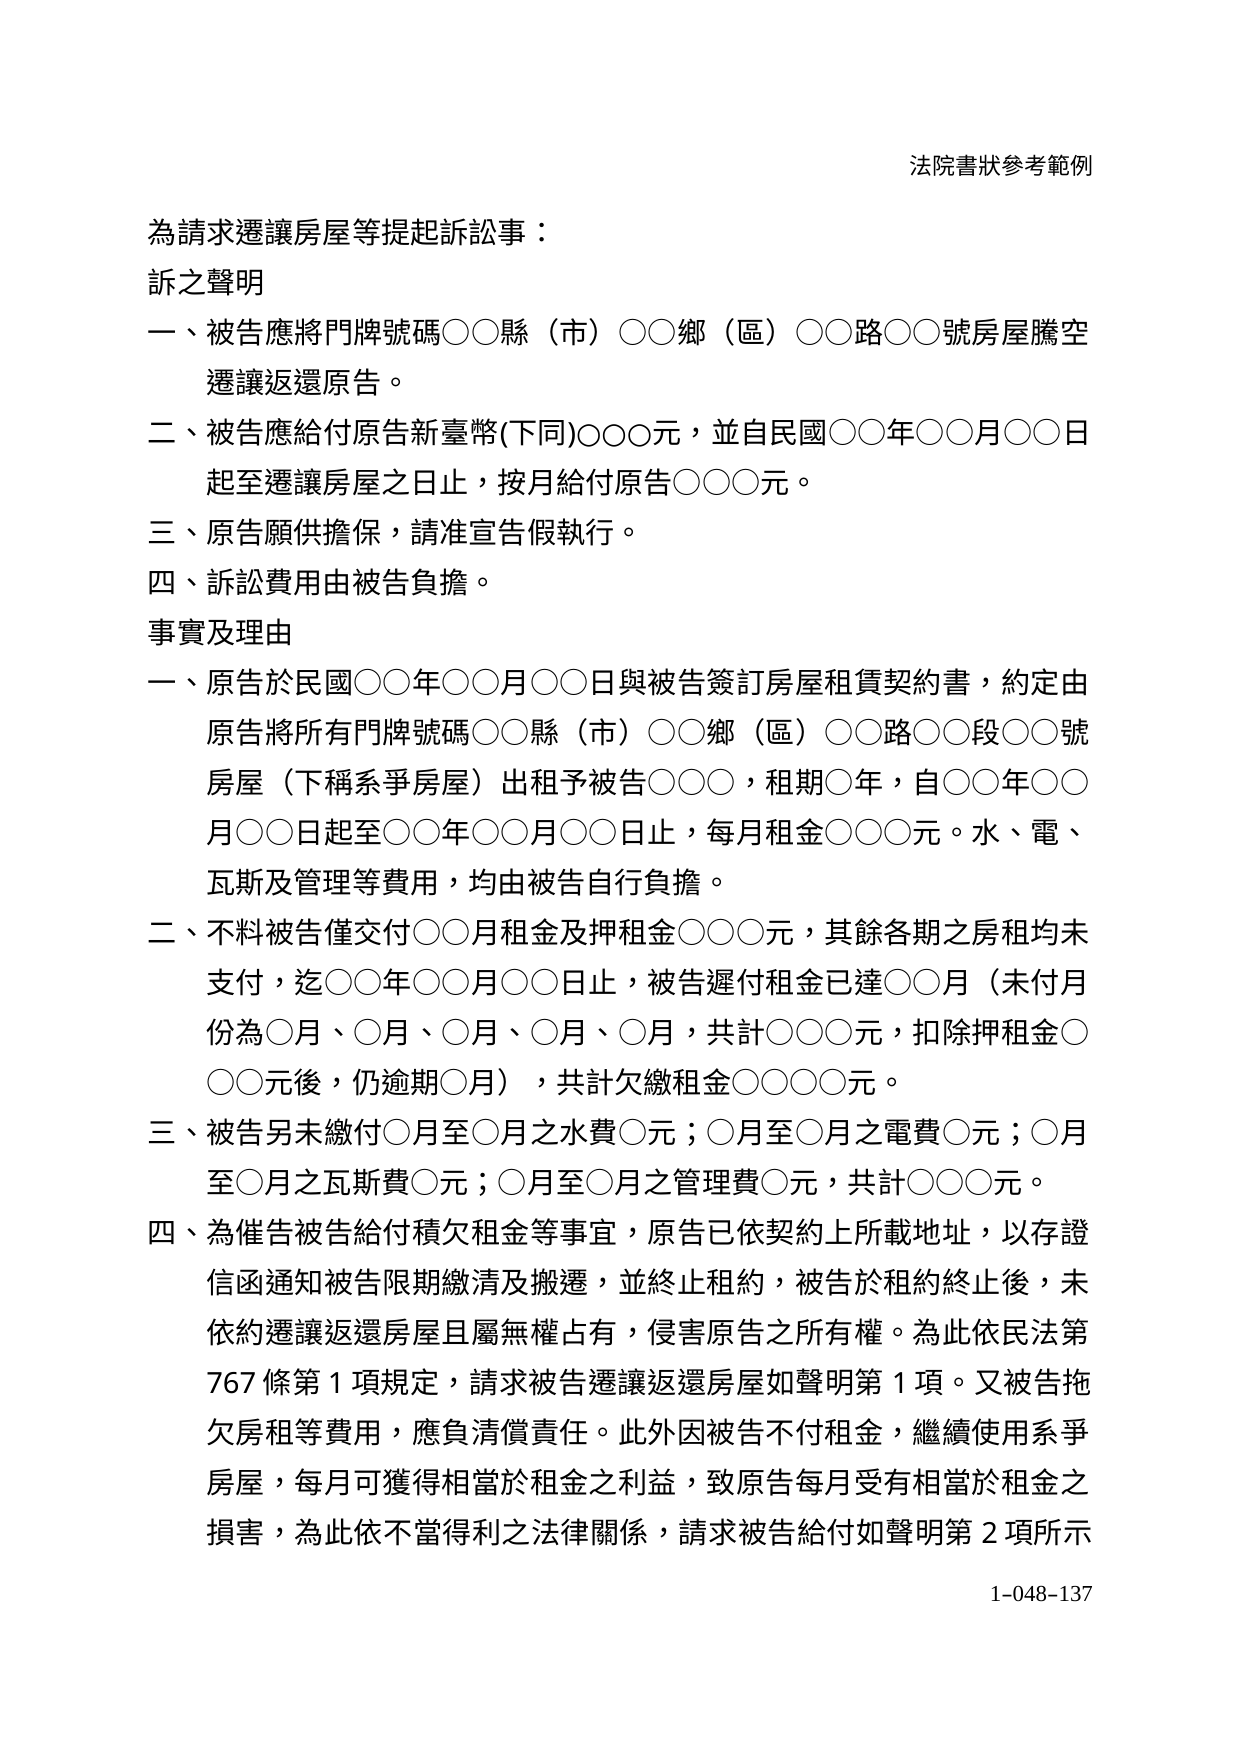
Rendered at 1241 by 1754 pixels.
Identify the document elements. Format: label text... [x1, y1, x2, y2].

list 原告於民國○○年○○月○○日與被告簽訂房屋租賃契約書，約定由原告將所有門牌號碼○○縣（市）○○鄉（區）○○路○○段○○號房屋（下稱系爭房屋）出租予被告○○○，租期○年，自○○年○○月○○日起至○○年○○月○○日止，每月租金○○○元。水、電、瓦斯及管理等費用，均由被告自行負擔。 [148, 655, 1092, 905]
list 訴訟費用由被告負擔。 [148, 555, 1092, 605]
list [148, 1205, 1092, 1555]
list 被告應給付原告新臺幣(下同)○○○元，並自民國○○年○○月○○日起至遷讓房屋之日止，按月給付原告○○○元。 [148, 405, 1092, 505]
text 為請求遷讓房屋等提起訴訟事： [148, 205, 1092, 255]
text 訴之聲明 [148, 255, 1092, 305]
list 原告願供擔保，請准宣告假執行。 [148, 505, 1092, 555]
text 事實及理由 [148, 605, 1092, 655]
list 被告應將門牌號碼○○縣（市）○○鄉（區）○○路○○號房屋騰空遷讓返還原告。 [148, 305, 1092, 405]
list 不料被告僅交付○○月租金及押租金○○○元，其餘各期之房租均未支付，迄○○年○○月○○日止，被告遲付租金已達○○月（未付月份為○月、○月、○月、○月、○月，共計○○○元，扣除押租金○○○元後，仍逾期○月），共計欠繳租金○○○○元。 [148, 905, 1092, 1105]
list 被告另未繳付○月至○月之水費○元；○月至○月之電費○元；○月至○月之瓦斯費○元；○月至○月之管理費○元，共計○○○元。 [148, 1105, 1092, 1205]
